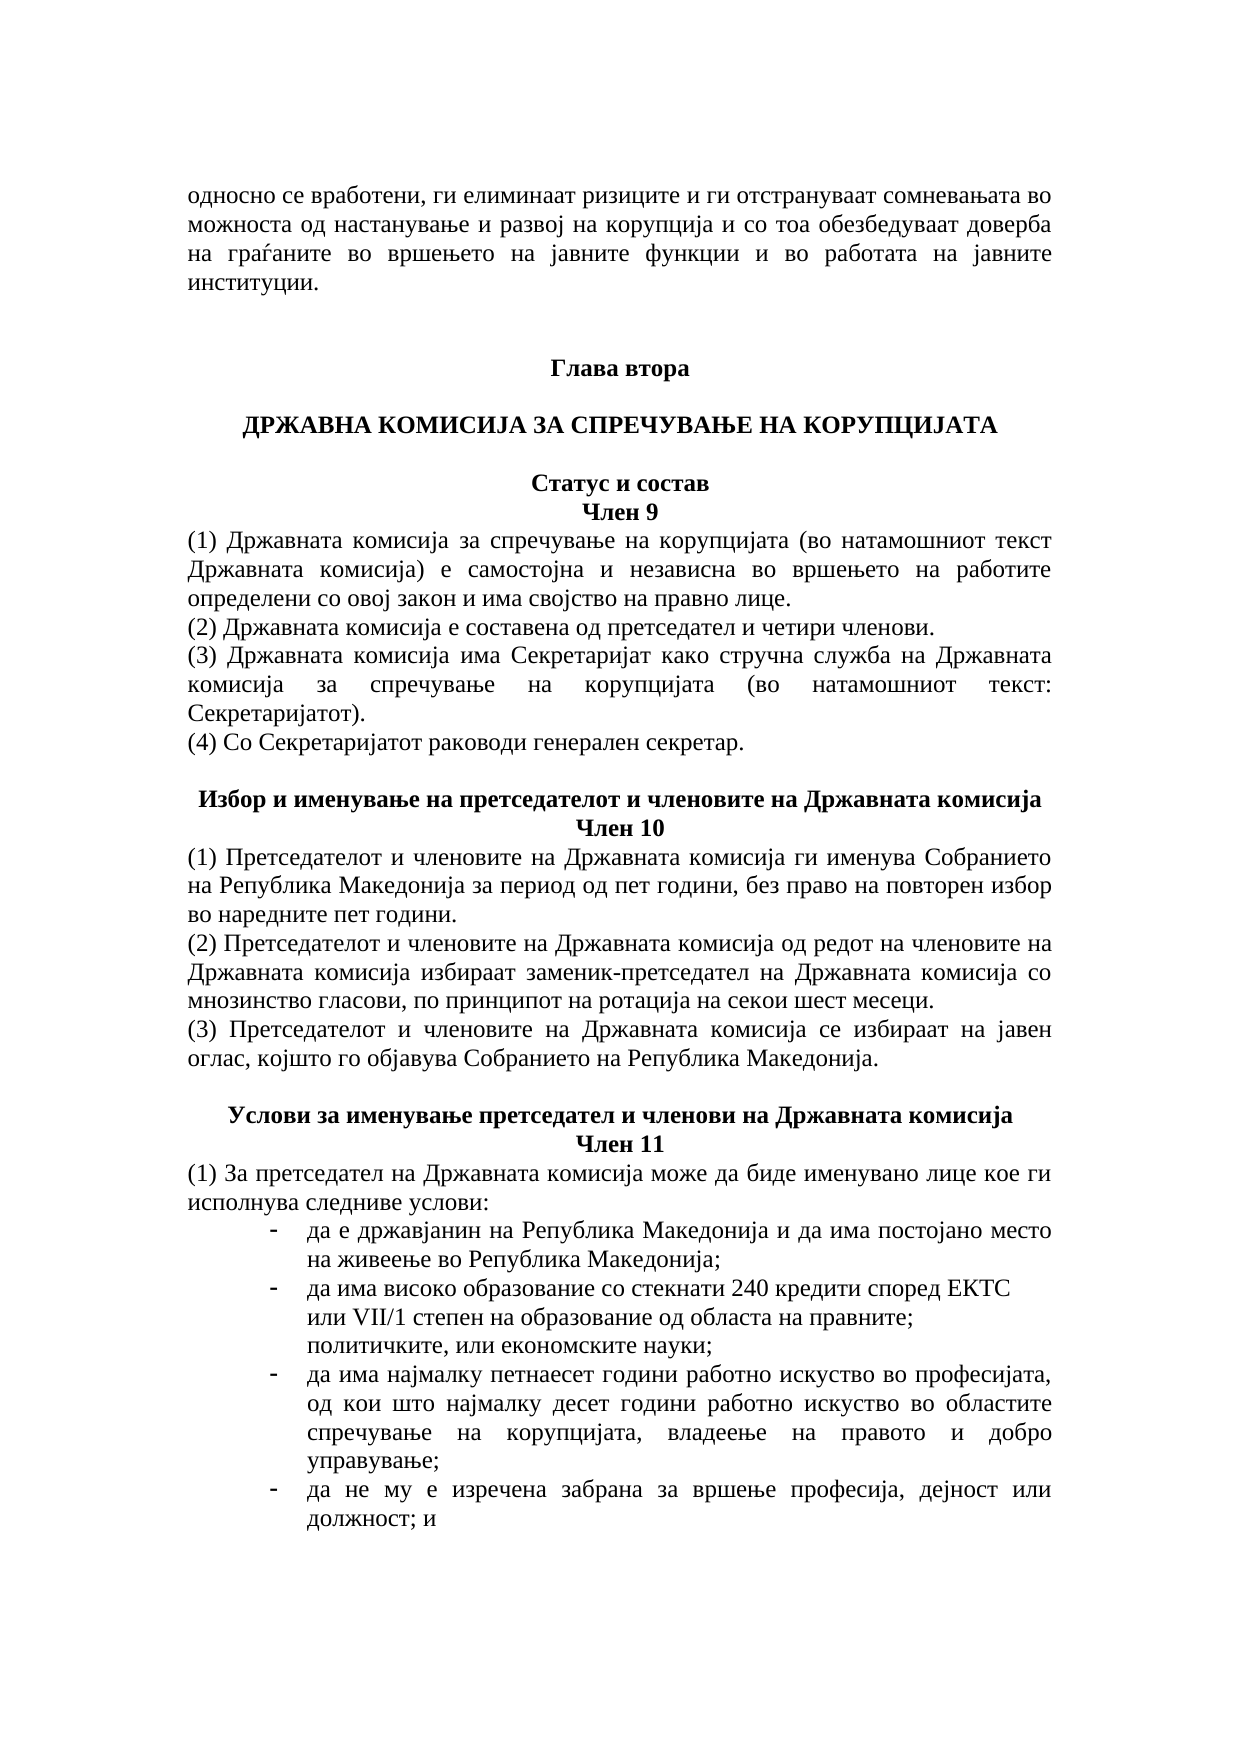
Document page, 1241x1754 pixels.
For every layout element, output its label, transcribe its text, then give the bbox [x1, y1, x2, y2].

text (1) За претседател на Државната комисија може да биде именувано лице кое ги исполнува следниве услови: [187, 1158, 1053, 1215]
text Статус и состав [187, 468, 1053, 497]
text (1) Државната комисија за спречување на корупцијата (во натамошниот текст Државната комисија) е самостојна и независна во вршењето на работите определени со овој закон и има својство на правно лице. [187, 525, 1053, 612]
text Услови за именување претседател и членови на Државната комисија [187, 1100, 1053, 1129]
text (3) Државната комисија има Секретаријат како стручна служба на Државната комисија за спречување на корупцијата (во натамошниот текст: Секретаријатот). [187, 640, 1053, 727]
list да не му е изречена забрана за вршење професија, дејност или должност; и [269, 1474, 1053, 1532]
text Член 10 [187, 813, 1053, 842]
text (4) Со Секретаријатот раководи генерален секретар. [187, 727, 1053, 755]
text (2) Претседателот и членовите на Државната комисија од редот на членовите на Државната комисија избираат заменик-претседател на Државната комисија со мнозинство гласови, по принципот на ротација на секои шест месеци. [187, 928, 1053, 1014]
text (3) Претседателот и членовите на Државната комисија се избираат на јавен оглас, којшто го објавува Собранието на Република Македонија. [187, 1014, 1053, 1072]
list да е државјанин на Република Македонија и да има постојано место на живеење во Република Македонија; [269, 1215, 1053, 1273]
list да има најмалку петнаесет години работно искуство во професијата, од кои што најмалку десет години работно искуство во областите спречување на корупцијата, владеење на правото и добро управување; [269, 1359, 1053, 1474]
text (1) Претседателот и членовите на Државната комисија ги именува Собранието на Република Македонија за период од пет години, без право на повторен избор во наредните пет години. [187, 842, 1053, 928]
text Член 9 [187, 497, 1053, 525]
text ДРЖАВНА КОМИСИЈА ЗА СПРЕЧУВАЊЕ НА КОРУПЦИЈАТА [187, 410, 1053, 439]
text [187, 180, 1053, 295]
text Глава втора [187, 353, 1053, 382]
text Член 11 [187, 1129, 1053, 1158]
text (2) Државната комисија е составена од претседател и четири членови. [187, 612, 1053, 640]
text Избор и именување на претседателот и членовите на Државната комисија [187, 784, 1053, 813]
